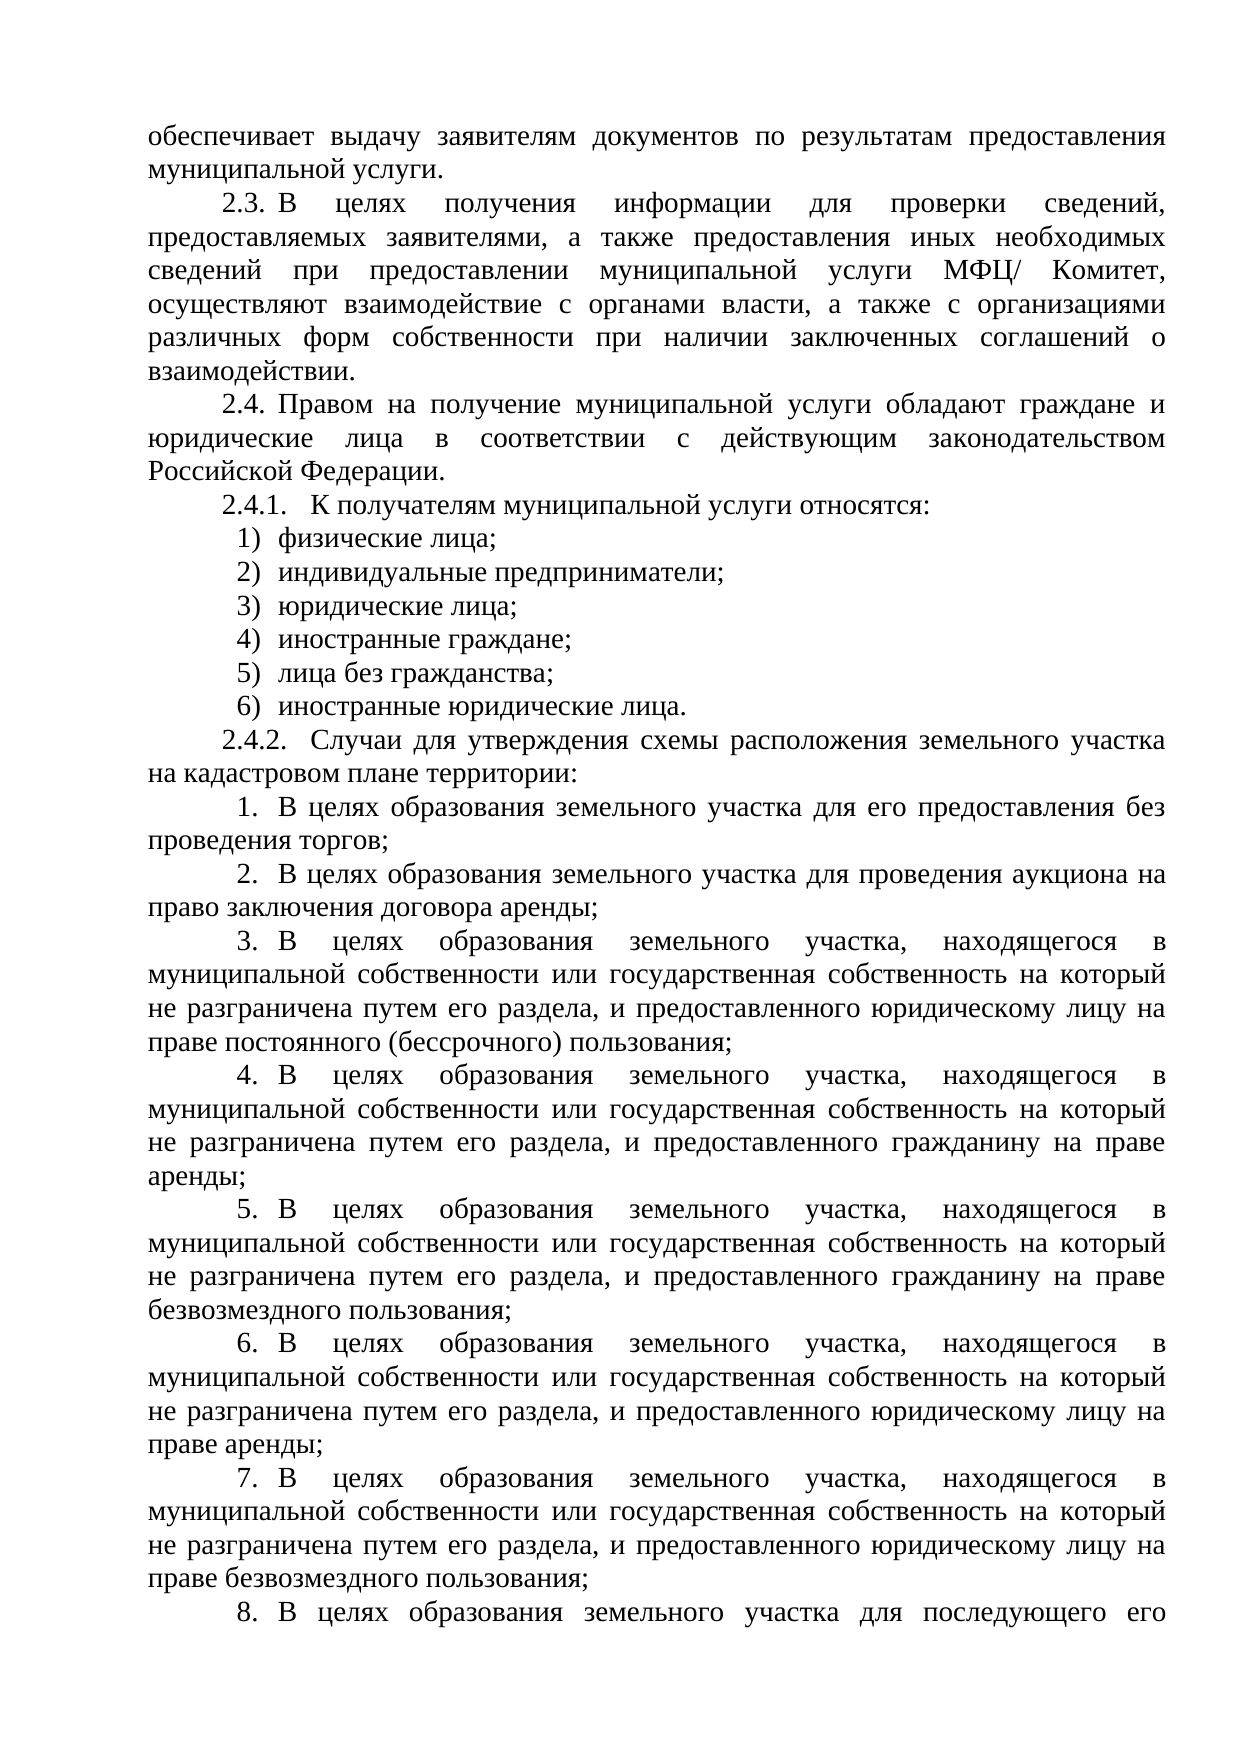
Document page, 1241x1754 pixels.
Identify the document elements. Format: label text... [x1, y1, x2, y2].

list лица без гражданства; [236, 655, 1167, 688]
list индивидуальные предприниматели; [236, 554, 1167, 588]
list иностранные юридические лица. [236, 688, 1167, 722]
text 2.4.1. К получателям муниципальной услуги относятся: [148, 487, 1167, 521]
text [148, 118, 1167, 185]
text 2.3. В целях получения информации для проверки сведений, предоставляемых заявителями, а также предоставления иных необходимых сведений при предоставлении муниципальной услуги МФЦ/ Комитет, осуществляют взаимодействие с органами власти, а также с организациями различных форм собственности при наличии заключенных соглашений о взаимодействии. [148, 185, 1167, 386]
list В целях образования земельного участка, находящегося в муниципальной собственности или государственная собственность на который не разграничена путем его раздела, и предоставленного юридическому лицу на праве безвозмездного пользования; [148, 1460, 1167, 1594]
list В целях образования земельного участка, находящегося в муниципальной собственности или государственная собственность на который не разграничена путем его раздела, и предоставленного юридическому лицу на праве постоянного (бессрочного) пользования; [148, 923, 1167, 1057]
list В целях образования земельного участка, находящегося в муниципальной собственности или государственная собственность на который не разграничена путем его раздела, и предоставленного гражданину на праве безвозмездного пользования; [148, 1191, 1167, 1326]
list иностранные граждане; [236, 621, 1167, 655]
list юридические лица; [236, 588, 1167, 621]
list В целях образования земельного участка для его предоставления без проведения торгов; [148, 789, 1167, 856]
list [148, 1594, 1167, 1627]
list физические лица; [236, 521, 1167, 554]
text 2.4. Правом на получение муниципальной услуги обладают граждане и юридические лица в соответствии с действующим законодательством Российской Федерации. [148, 386, 1167, 487]
text 2.4.2. Случаи для утверждения схемы расположения земельного участка на кадастровом плане территории: [148, 722, 1167, 789]
list В целях образования земельного участка для проведения аукциона на право заключения договора аренды; [148, 856, 1167, 923]
list В целях образования земельного участка, находящегося в муниципальной собственности или государственная собственность на который не разграничена путем его раздела, и предоставленного гражданину на праве аренды; [148, 1057, 1167, 1191]
list В целях образования земельного участка, находящегося в муниципальной собственности или государственная собственность на который не разграничена путем его раздела, и предоставленного юридическому лицу на праве аренды; [148, 1326, 1167, 1460]
